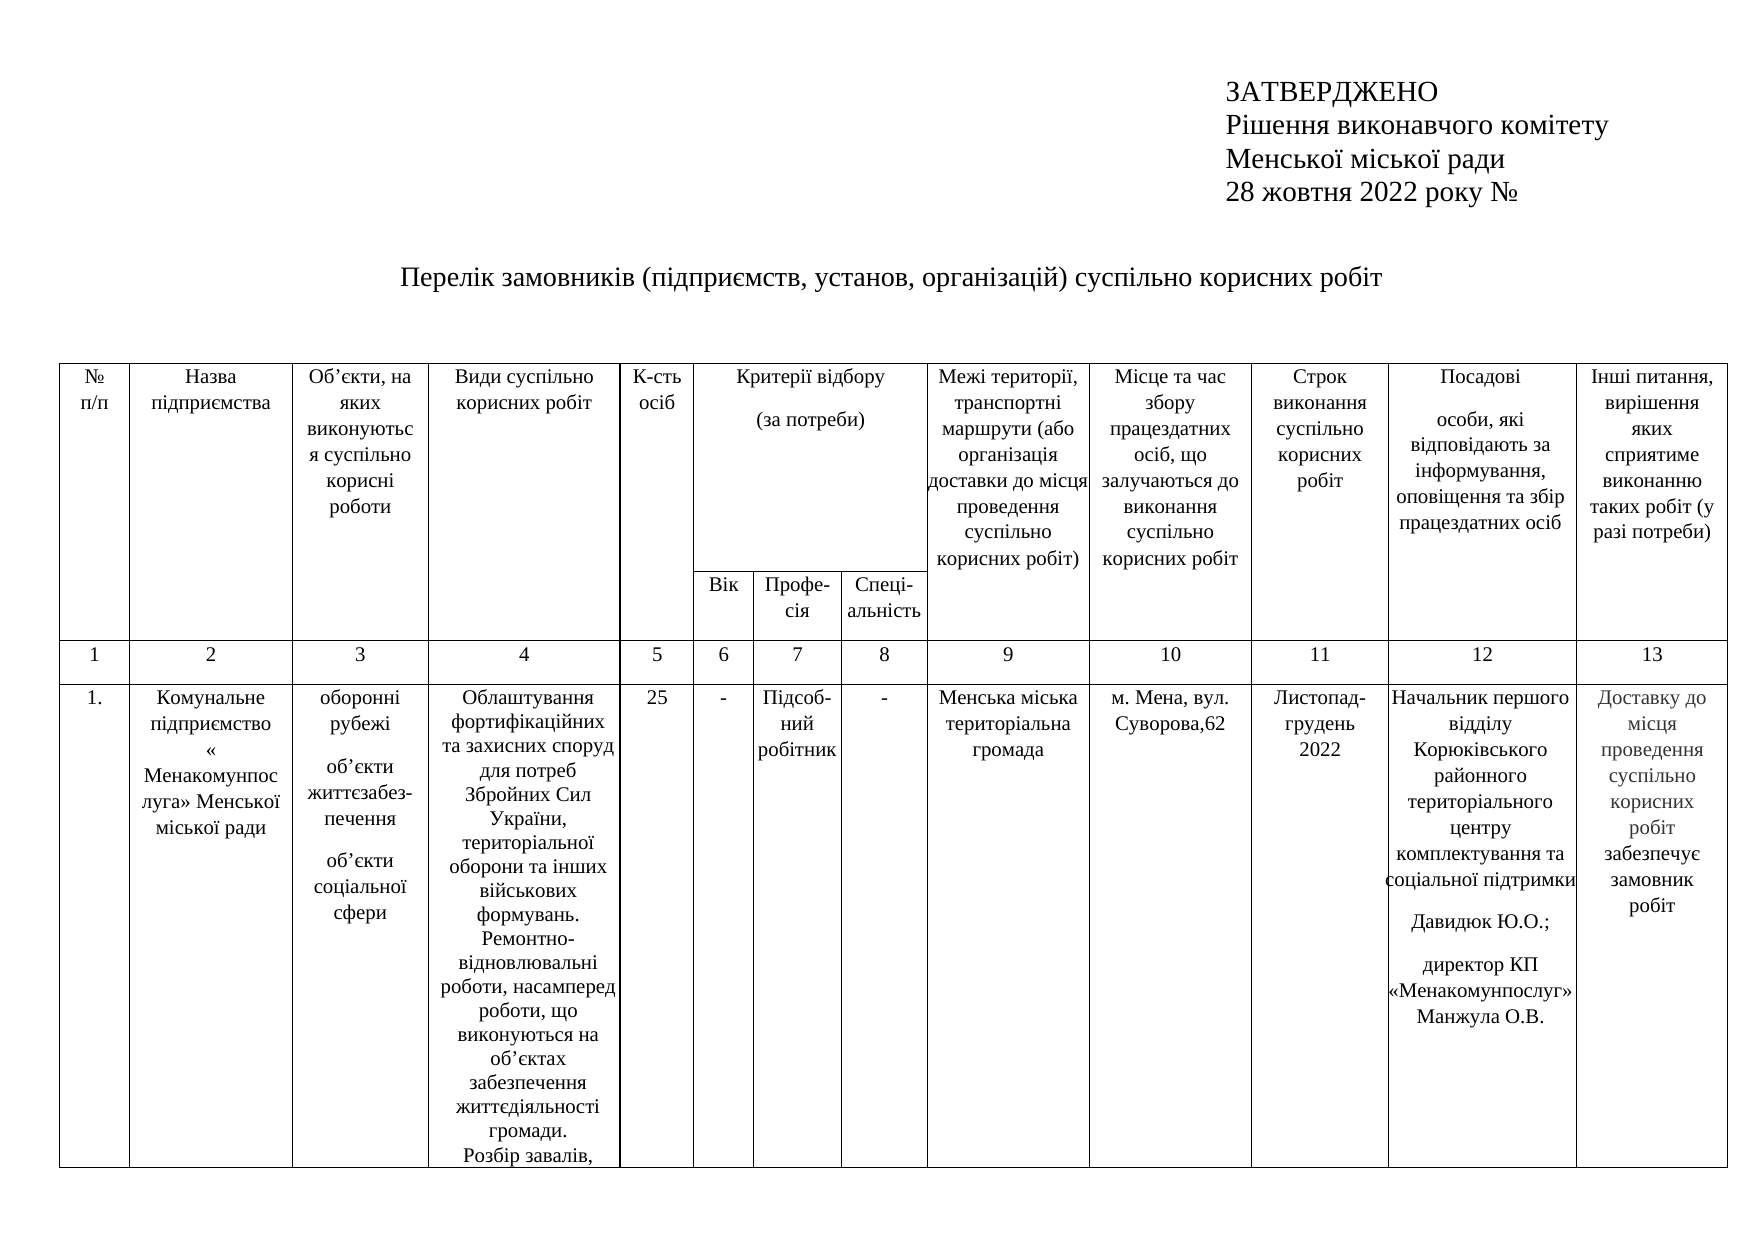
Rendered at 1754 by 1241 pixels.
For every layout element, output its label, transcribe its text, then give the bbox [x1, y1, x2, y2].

table_cell 13 [1577, 641, 1727, 684]
table_cell 1. [60, 685, 129, 1167]
table_cell Підсоб-ний робітник [754, 685, 841, 1167]
table_cell 25 [621, 685, 693, 1167]
table_cell Вік [694, 572, 753, 640]
text ЗАТВЕРДЖЕНО [1225, 74, 1665, 107]
table_cell 11 [1252, 641, 1388, 684]
text Менської міської ради [1225, 141, 1665, 174]
table_cell 5 [621, 641, 693, 684]
table_cell Строк виконання суспільно корисних робіт [1252, 364, 1388, 640]
table_cell Місце та час збору працездатних осіб, що залучаються до виконання суспільно корисних робіт [1090, 364, 1251, 640]
table_cell 7 [754, 641, 841, 684]
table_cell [928, 685, 1089, 1167]
table_cell Межі території, транспортні маршрути (або організація доставки до місця проведення суспільно корисних робіт) [928, 364, 1089, 640]
table_cell 10 [1090, 641, 1251, 684]
table_cell Об’єкти, на яких виконуються суспільно корисні роботи [293, 364, 428, 640]
table_cell 1 [60, 641, 129, 684]
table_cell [130, 685, 292, 1167]
table_cell 3 [293, 641, 428, 684]
table_cell 6 [694, 641, 753, 684]
table_cell 8 [842, 641, 927, 684]
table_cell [1090, 685, 1251, 1167]
table_cell Види суспільно корисних робіт [429, 364, 619, 640]
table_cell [1252, 685, 1388, 1167]
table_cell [1389, 685, 1576, 1167]
table_cell - [694, 685, 753, 1167]
table_cell 2 [130, 641, 292, 684]
table_cell 9 [928, 641, 1089, 684]
table_cell № п/п [60, 364, 129, 640]
table_cell К-сть осіб [621, 364, 693, 640]
table_cell - [842, 685, 927, 1167]
table_cell Критерії відбору (за потреби) [694, 364, 927, 571]
text 28 жовтня 2022 року № [1225, 174, 1665, 208]
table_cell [1577, 685, 1727, 1167]
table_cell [293, 685, 428, 1167]
table_cell Посадові особи, які відповідають за інформування, оповіщення та збір працездатних осіб [1389, 364, 1576, 640]
table_cell Профе-сія [754, 572, 841, 640]
table_header Перелік замовників (підприємств, установ, організацій) суспільно корисних робіт [59, 208, 1724, 363]
table_cell Інші питання, вирішення яких сприятиме виконанню таких робіт (у разі потреби) [1577, 364, 1727, 640]
table_cell 12 [1389, 641, 1576, 684]
text Рішення виконавчого комітету [1225, 107, 1665, 141]
table_cell 4 [429, 641, 619, 684]
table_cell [429, 685, 619, 1167]
table_cell Спеці-альність [842, 572, 927, 640]
table_cell Назва підприємства [130, 364, 292, 640]
